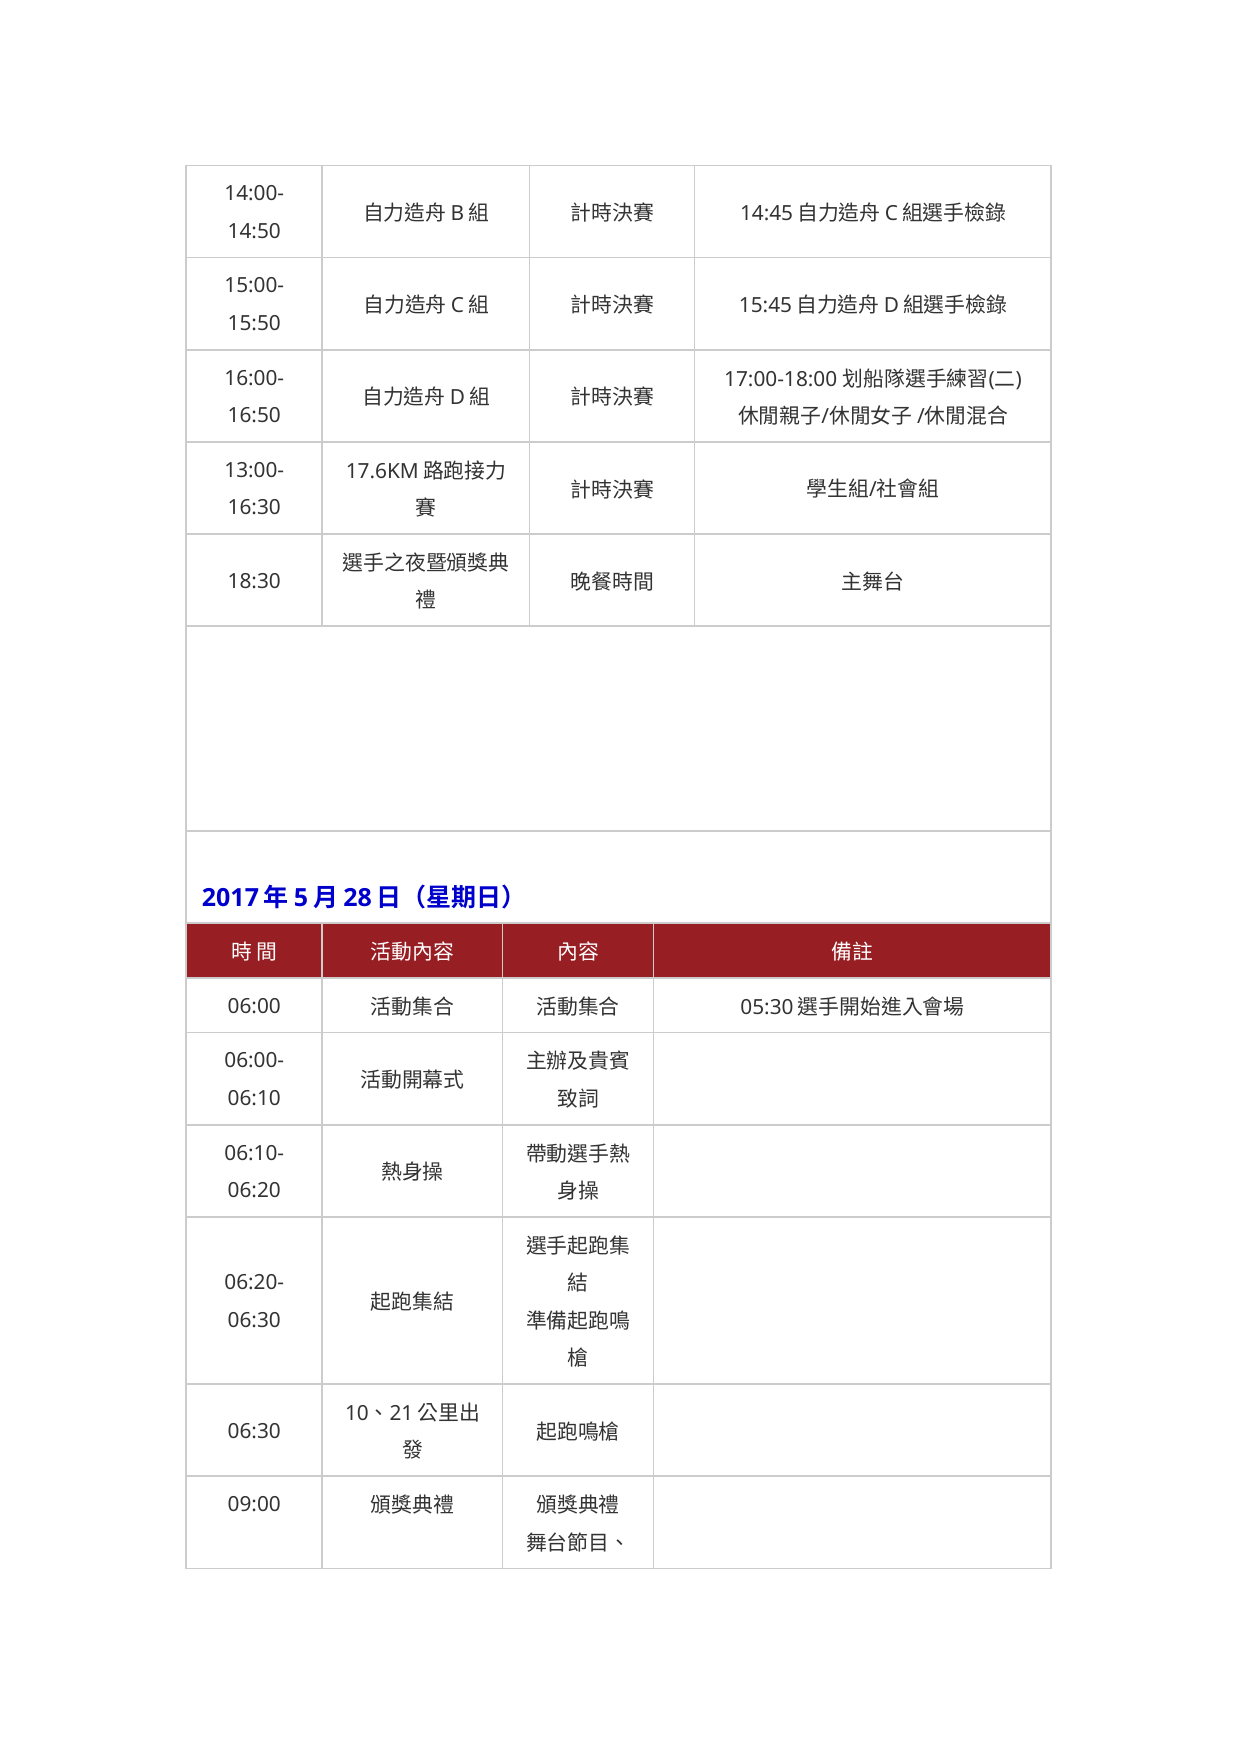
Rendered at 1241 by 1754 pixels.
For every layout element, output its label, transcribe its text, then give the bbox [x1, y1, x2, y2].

table_cell [654, 1385, 1050, 1475]
table_cell 17:00-18:00 划船隊選手練習(二) 休閒親子/休閒女子 /休閒混合 [695, 351, 1050, 441]
table_cell 活動開幕式 [323, 1033, 502, 1124]
table_cell 自力造舟C組 [323, 258, 529, 349]
table_cell 18:30 [187, 535, 321, 625]
table_cell 主辦及貴賓致詞 [503, 1033, 653, 1124]
table_cell 06:00-06:10 [187, 1033, 321, 1124]
table_cell 晚餐時間 [530, 535, 694, 625]
table_cell 17.6KM路跑接力賽 [323, 443, 529, 533]
table_cell 2017年5月28日（星期日） [187, 832, 1050, 922]
table_cell 14:45自力造舟C組選手檢錄 [695, 166, 1050, 257]
table_cell 起跑集結 [323, 1218, 502, 1383]
table_cell 09:00 [187, 1477, 321, 1568]
table_cell 16:00-16:50 [187, 351, 321, 441]
table_cell 自力造舟D組 [323, 351, 529, 441]
table_cell 計時決賽 [530, 258, 694, 349]
table_cell 活動內容 [323, 924, 502, 977]
table_cell 自力造舟B組 [323, 166, 529, 257]
table_cell 06:30 [187, 1385, 321, 1475]
table_cell 起跑鳴槍 [503, 1385, 653, 1475]
table_cell 頒獎典禮 [323, 1477, 502, 1568]
table_cell 13:00-16:30 [187, 443, 321, 533]
table_cell 計時決賽 [530, 351, 694, 441]
table_cell 活動集合 [323, 979, 502, 1032]
table_cell 學生組/社會組 [695, 443, 1050, 533]
table_cell 14:00-14:50 [187, 166, 321, 257]
table_cell 06:10-06:20 [187, 1126, 321, 1216]
table_cell 15:45自力造舟D組選手檢錄 [695, 258, 1050, 349]
table_cell 活動集合 [503, 979, 653, 1032]
table_cell 計時決賽 [530, 443, 694, 533]
table_cell 06:20-06:30 [187, 1218, 321, 1383]
table_cell 選手起跑集結 準備起跑鳴槍 [503, 1218, 653, 1383]
table_cell 熱身操 [323, 1126, 502, 1216]
table_cell [654, 1033, 1050, 1124]
table_cell 06:00 [187, 979, 321, 1032]
table_cell [654, 1218, 1050, 1383]
table_cell 15:00-15:50 [187, 258, 321, 349]
table_cell 帶動選手熱身操 [503, 1126, 653, 1216]
table_cell 05:30選手開始進入會場 [654, 979, 1050, 1032]
table_cell 內容 [503, 924, 653, 977]
table_cell 10、21公里出發 [323, 1385, 502, 1475]
table_cell [654, 1477, 1050, 1568]
table_cell [187, 627, 1050, 830]
table_cell [654, 1126, 1050, 1216]
table_cell 備註 [654, 924, 1050, 977]
table_cell 計時決賽 [530, 166, 694, 257]
table_cell 主舞台 [695, 535, 1050, 625]
table_cell 選手之夜暨頒獎典禮 [323, 535, 529, 625]
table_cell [503, 1477, 653, 1568]
table_cell 時 間 [187, 924, 321, 977]
